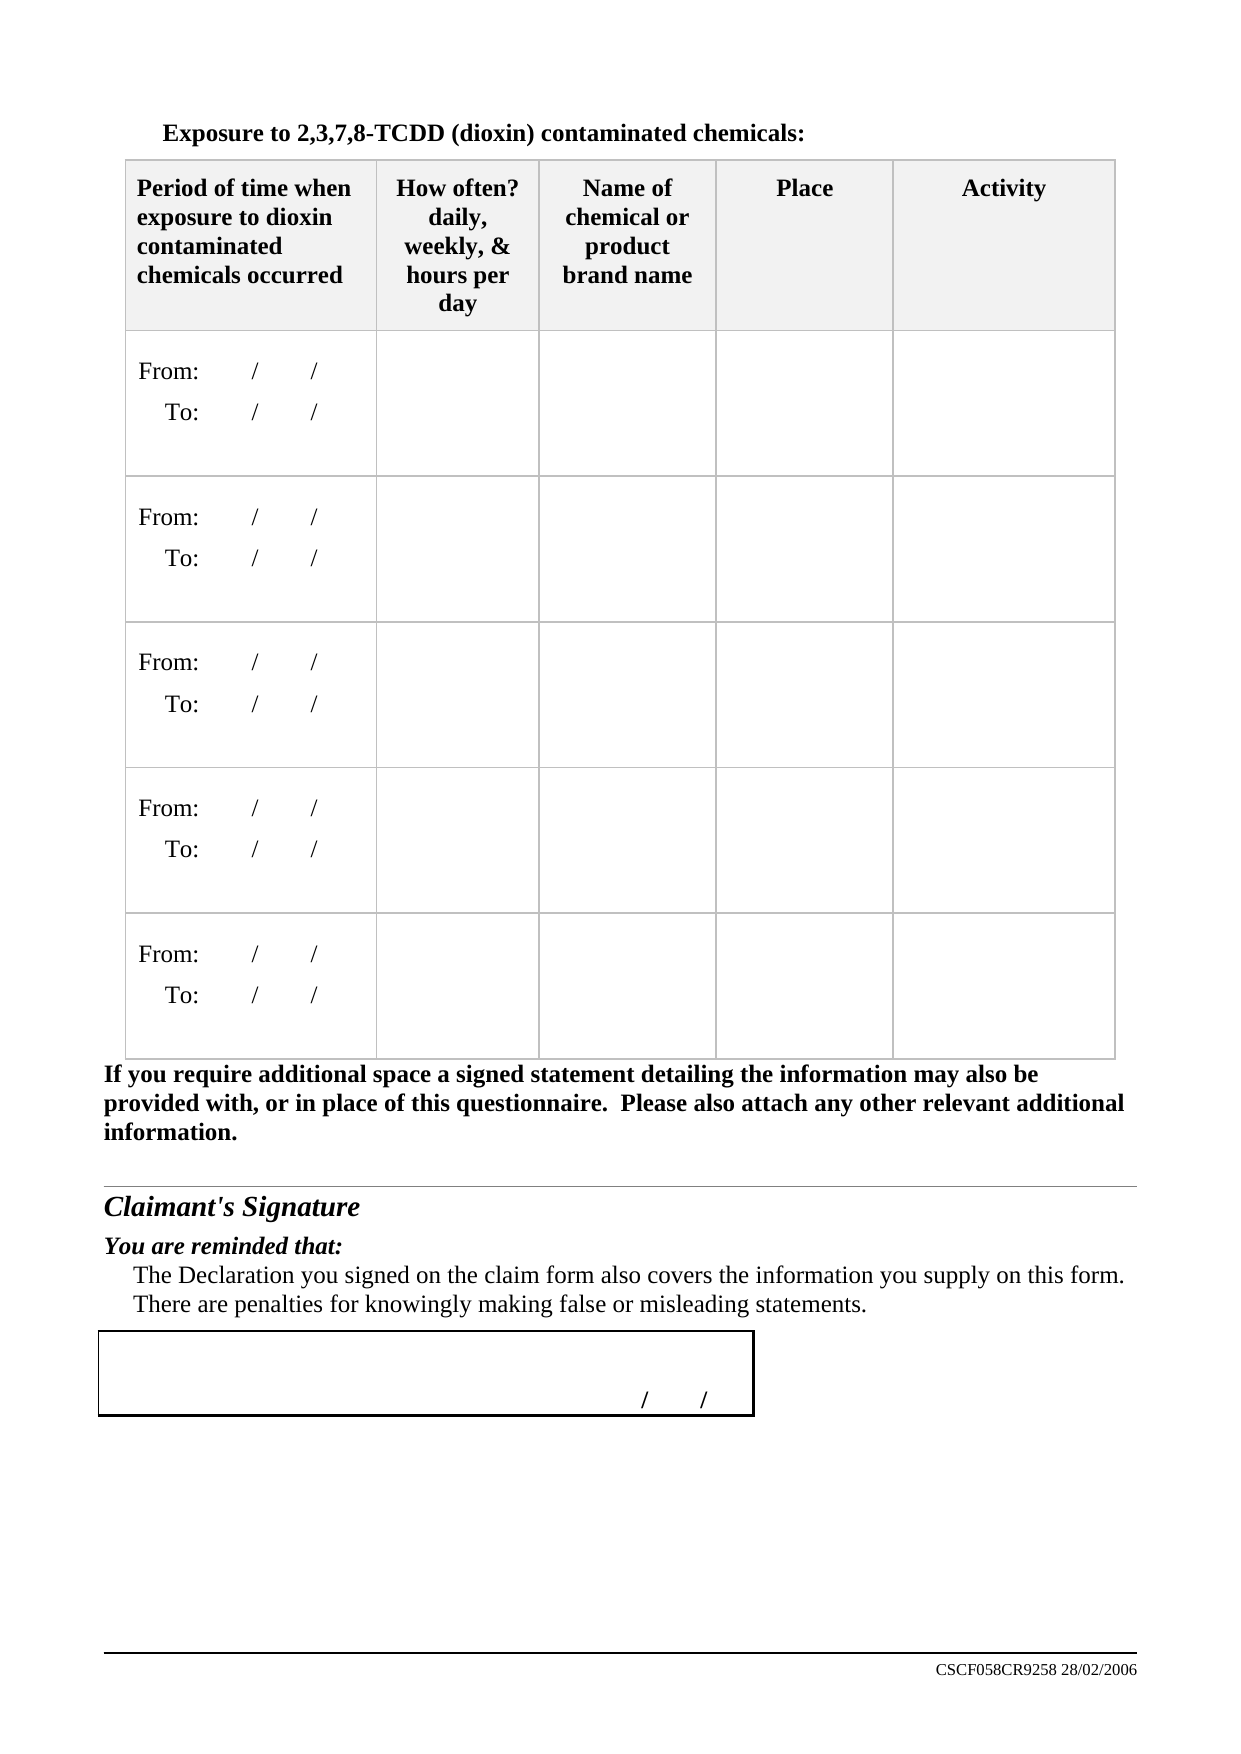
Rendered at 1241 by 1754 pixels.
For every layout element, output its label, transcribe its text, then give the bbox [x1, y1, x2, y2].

list There are penalties for knowingly making false or misleading statements. [103, 1289, 1137, 1317]
table_cell [540, 768, 715, 912]
table_header Activity [894, 161, 1114, 330]
table_cell [894, 914, 1114, 1058]
table_cell From: / / To: / / [126, 477, 376, 621]
table_header How often? daily, weekly, & hours per day [377, 161, 538, 330]
table_header [99, 1332, 752, 1373]
text If you require additional space a signed statement detailing the information may also be provided with, or in place of this questionnaire. Please also attach any other relevant additional information. [103, 1059, 1137, 1146]
table_cell From: / / To: / / [126, 914, 376, 1058]
table_cell [377, 768, 538, 912]
table_cell [894, 623, 1114, 767]
table_cell [717, 914, 892, 1058]
table_cell [894, 477, 1114, 621]
table_cell From: / / To: / / [126, 331, 376, 475]
table_cell [540, 331, 715, 475]
table_cell [377, 331, 538, 475]
table_cell [717, 768, 892, 912]
table_header Period of time when exposure to dioxin contaminated chemicals occurred [126, 161, 376, 330]
table_cell [540, 623, 715, 767]
table_cell [717, 477, 892, 621]
table_cell / / [99, 1373, 752, 1414]
table_cell [540, 914, 715, 1058]
list The Declaration you signed on the claim form also covers the information you supply on this form. [103, 1260, 1137, 1289]
table_cell [377, 477, 538, 621]
table_header Name of chemical or product brand name [540, 161, 715, 330]
table_cell [717, 331, 892, 475]
table_cell [377, 623, 538, 767]
table_cell [894, 331, 1114, 475]
text Claimant's Signature [103, 1187, 1137, 1223]
table_header Place [717, 161, 892, 330]
table_cell [894, 768, 1114, 912]
table_cell [717, 623, 892, 767]
table_cell [540, 477, 715, 621]
table_cell [377, 914, 538, 1058]
text You are reminded that: [103, 1231, 1137, 1260]
table_cell From: / / To: / / [126, 768, 376, 912]
table_cell From: / / To: / / [126, 623, 376, 767]
text Exposure to 2,3,7,8-TCDD (dioxin) contaminated chemicals: [162, 118, 1137, 147]
